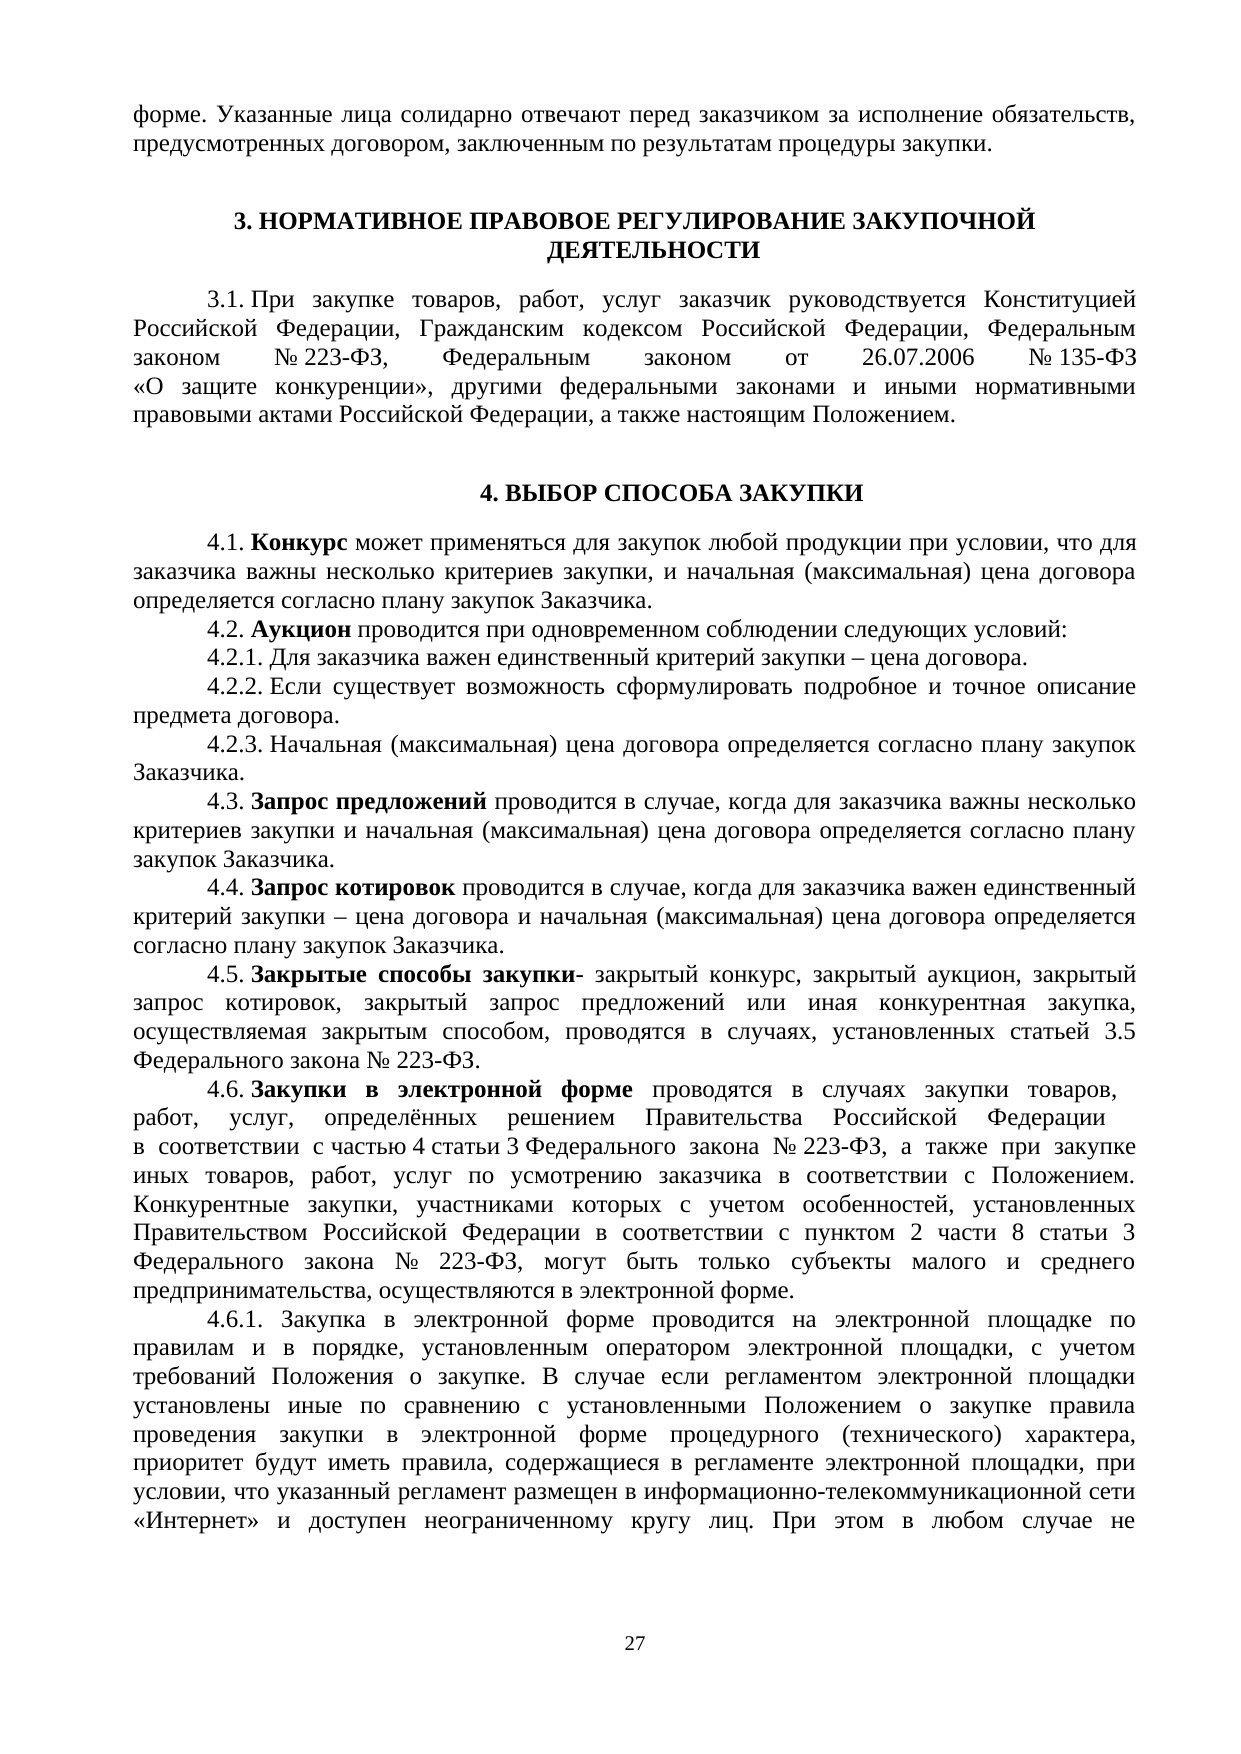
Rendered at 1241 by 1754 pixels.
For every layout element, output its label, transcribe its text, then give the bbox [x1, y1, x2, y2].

subtitle НОРМАТИВНОЕ ПРАВОВОЕ РЕГУЛИРОВАНИЕ ЗАКУПОЧНОЙ ДЕЯТЕЛЬНОСТИ [133, 206, 1137, 264]
list Закупки в электронной форме проводятся в случаях закупки товаров, работ, услуг, определённых решением Правительства Российской Федерации в соответствии с частью 4 статьи 3 Федерального закона № 223-ФЗ, а также при закупке иных товаров, работ, услуг по усмотрению заказчика в соответствии с Положением. Конкурентные закупки, участниками которых с учетом особенностей, установленных Правительством Российской Федерации в соответствии с пунктом 2 части 8 статьи 3 Федерального закона № 223-ФЗ, могут быть только субъекты малого и среднего предпринимательства, осуществляются в электронной форме. [133, 1074, 1137, 1304]
list Аукцион проводится при одновременном соблюдении следующих условий: [133, 614, 1137, 642]
list Запрос предложений проводится в случае, когда для заказчика важны несколько критериев закупки и начальная (максимальная) цена договора определяется согласно плану закупок Заказчика. [133, 786, 1137, 872]
list Закрытые способы закупки- закрытый конкурс, закрытый аукцион, закрытый запрос котировок, закрытый запрос предложений или иная конкурентная закупка, осуществляемая закрытым способом, проводятся в случаях, установленных статьей 3.5 Федерального закона № 223-ФЗ. [133, 959, 1137, 1074]
list Если существует возможность сформулировать подробное и точное описание предмета договора. [133, 671, 1137, 729]
list Начальная (максимальная) цена договора определяется согласно плану закупок Заказчика. [133, 729, 1137, 786]
list Запрос котировок проводится в случае, когда для заказчика важен единственный критерий закупки – цена договора и начальная (максимальная) цена договора определяется согласно плану закупок Заказчика. [133, 872, 1137, 959]
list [133, 1304, 1137, 1534]
list При закупке товаров, работ, услуг заказчик руководствуется Конституцией Российской Федерации, Гражданским кодексом Российской Федерации, Федеральным законом № 223-ФЗ, Федеральным законом от 26.07.2006 № 135-ФЗ «О защите конкуренции», другими федеральными законами и иными нормативными правовыми актами Российской Федерации, а также настоящим Положением. [133, 284, 1137, 428]
subtitle ВЫБОР СПОСОБА ЗАКУПКИ [133, 478, 1137, 507]
list Конкурс может применяться для закупок любой продукции при условии, что для заказчика важны несколько критериев закупки, и начальная (максимальная) цена договора определяется согласно плану закупок Заказчика. [133, 527, 1137, 614]
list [133, 99, 1137, 157]
list Для заказчика важен единственный критерий закупки – цена договора. [133, 642, 1137, 671]
